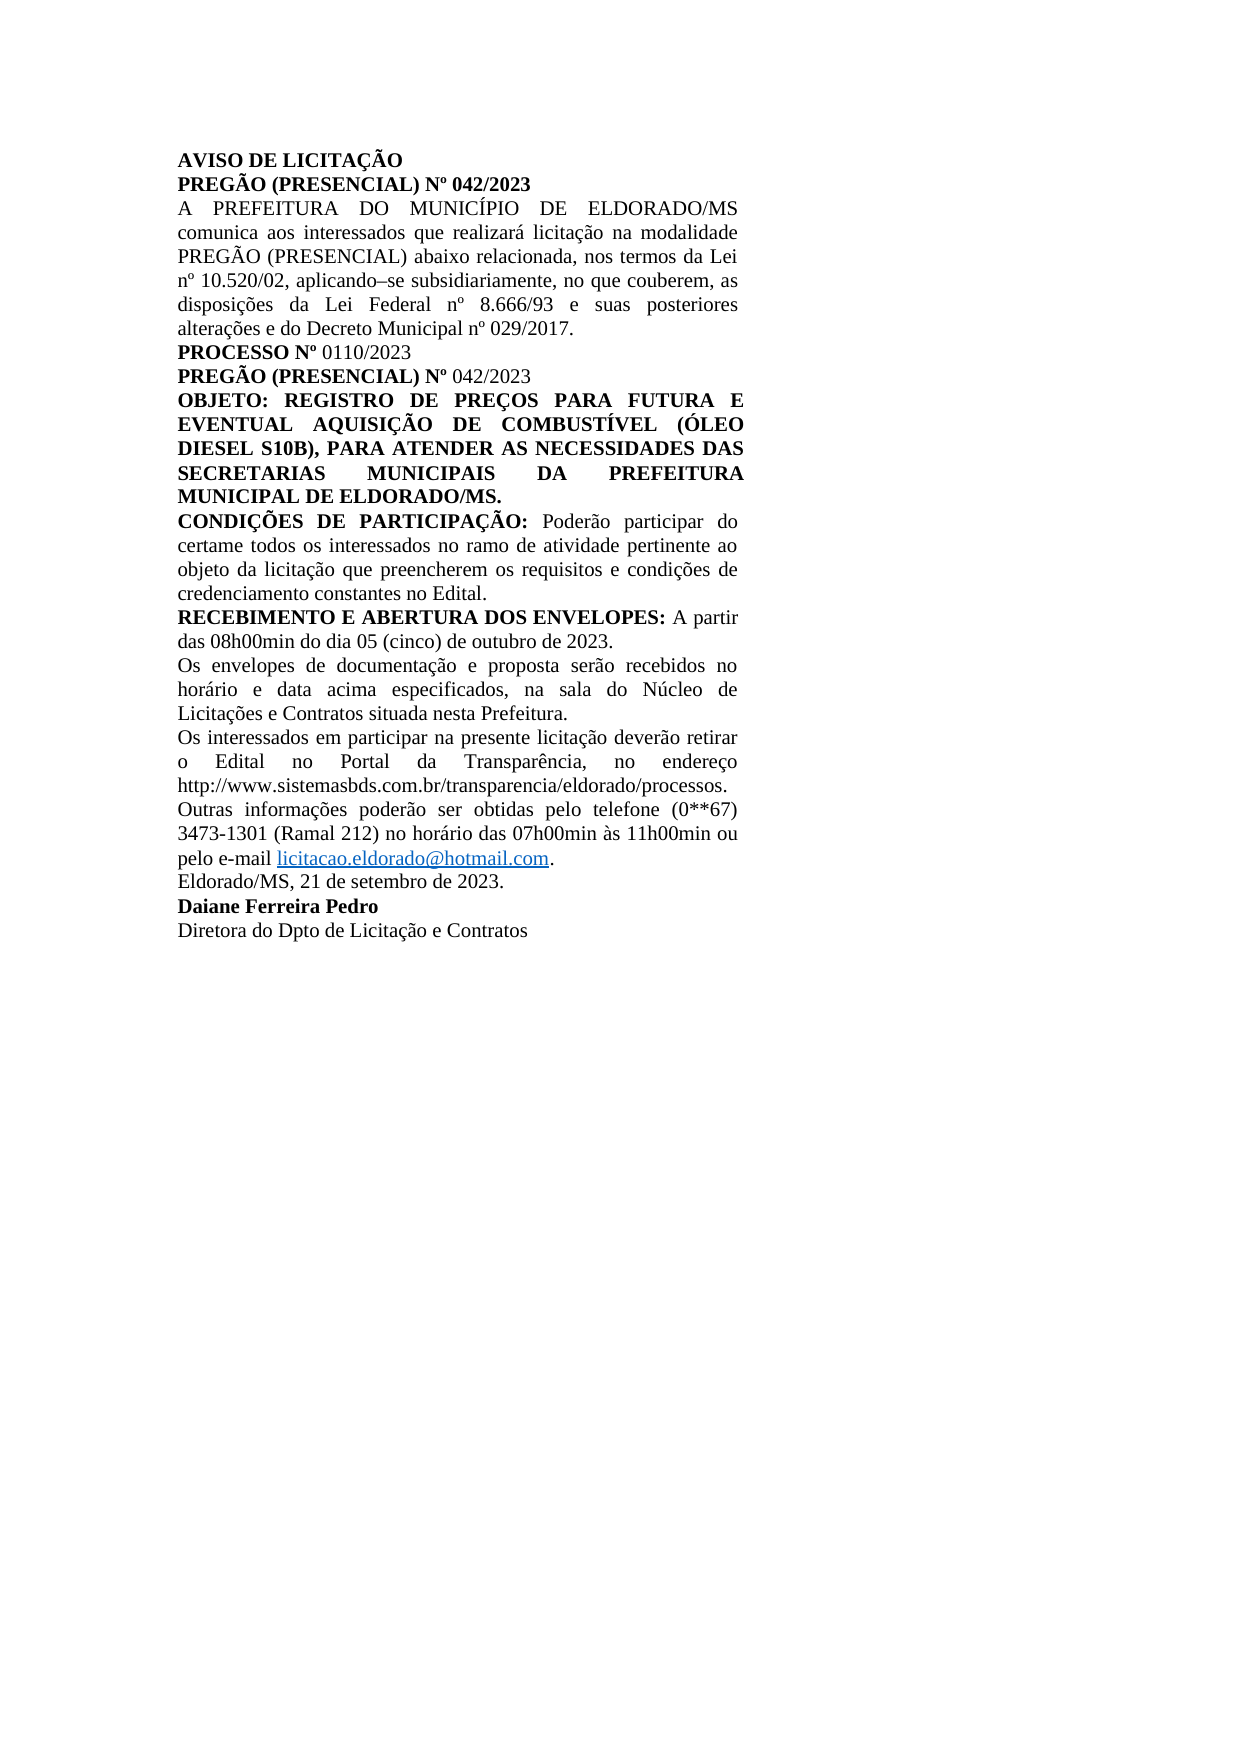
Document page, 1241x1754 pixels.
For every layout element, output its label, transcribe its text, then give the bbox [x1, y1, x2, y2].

text Os envelopes de documentação e proposta serão recebidos no horário e data acima especificados, na sala do Núcleo de Licitações e Contratos situada nesta Prefeitura. [177, 653, 738, 725]
text Diretora do Dpto de Licitação e Contratos [177, 918, 738, 942]
text CONDIÇÕES DE PARTICIPAÇÃO: Poderão participar do certame todos os interessados no ramo de atividade pertinente ao objeto da licitação que preencherem os requisitos e condições de credenciamento constantes no Edital. [177, 508, 738, 605]
text PROCESSO Nº 0110/2023 [177, 340, 738, 364]
text RECEBIMENTO E ABERTURA DOS ENVELOPES: A partir das 08h00min do dia 05 (cinco) de outubro de 2023. [177, 605, 738, 653]
text A PREFEITURA DO MUNICÍPIO DE ELDORADO/MS comunica aos interessados que realizará licitação na modalidade PREGÃO (PRESENCIAL) abaixo relacionada, nos termos da Lei nº 10.520/02, aplicando–se subsidiariamente, no que couberem, as disposições da Lei Federal nº 8.666/93 e suas posteriores alterações e do Decreto Municipal nº 029/2017. [177, 196, 738, 340]
text Eldorado/MS, 21 de setembro de 2023. [177, 869, 738, 893]
text Os interessados em participar na presente licitação deverão retirar o Edital no Portal da Transparência, no endereço http://www.sistemasbds.com.br/transparencia/eldorado/processos. Outras informações poderão ser obtidas pelo telefone (0**67) 3473-1301 (Ramal 212) no horário das 07h00min às 11h00min ou pelo e-mail licitacao.eldorado@hotmail.com. [177, 725, 738, 869]
text PREGÃO (PRESENCIAL) Nº 042/2023 [177, 172, 738, 196]
text PREGÃO (PRESENCIAL) Nº 042/2023 [177, 364, 738, 388]
subtitle AVISO DE LICITAÇÃO [177, 148, 738, 172]
subtitle Daiane Ferreira Pedro [177, 893, 738, 918]
text OBJETO: REGISTRO DE PREÇOS PARA FUTURA E EVENTUAL AQUISIÇÃO DE COMBUSTÍVEL (ÓLEO DIESEL S10B), PARA ATENDER AS NECESSIDADES DAS SECRETARIAS MUNICIPAIS DA PREFEITURA MUNICIPAL DE ELDORADO/MS. [177, 388, 744, 508]
